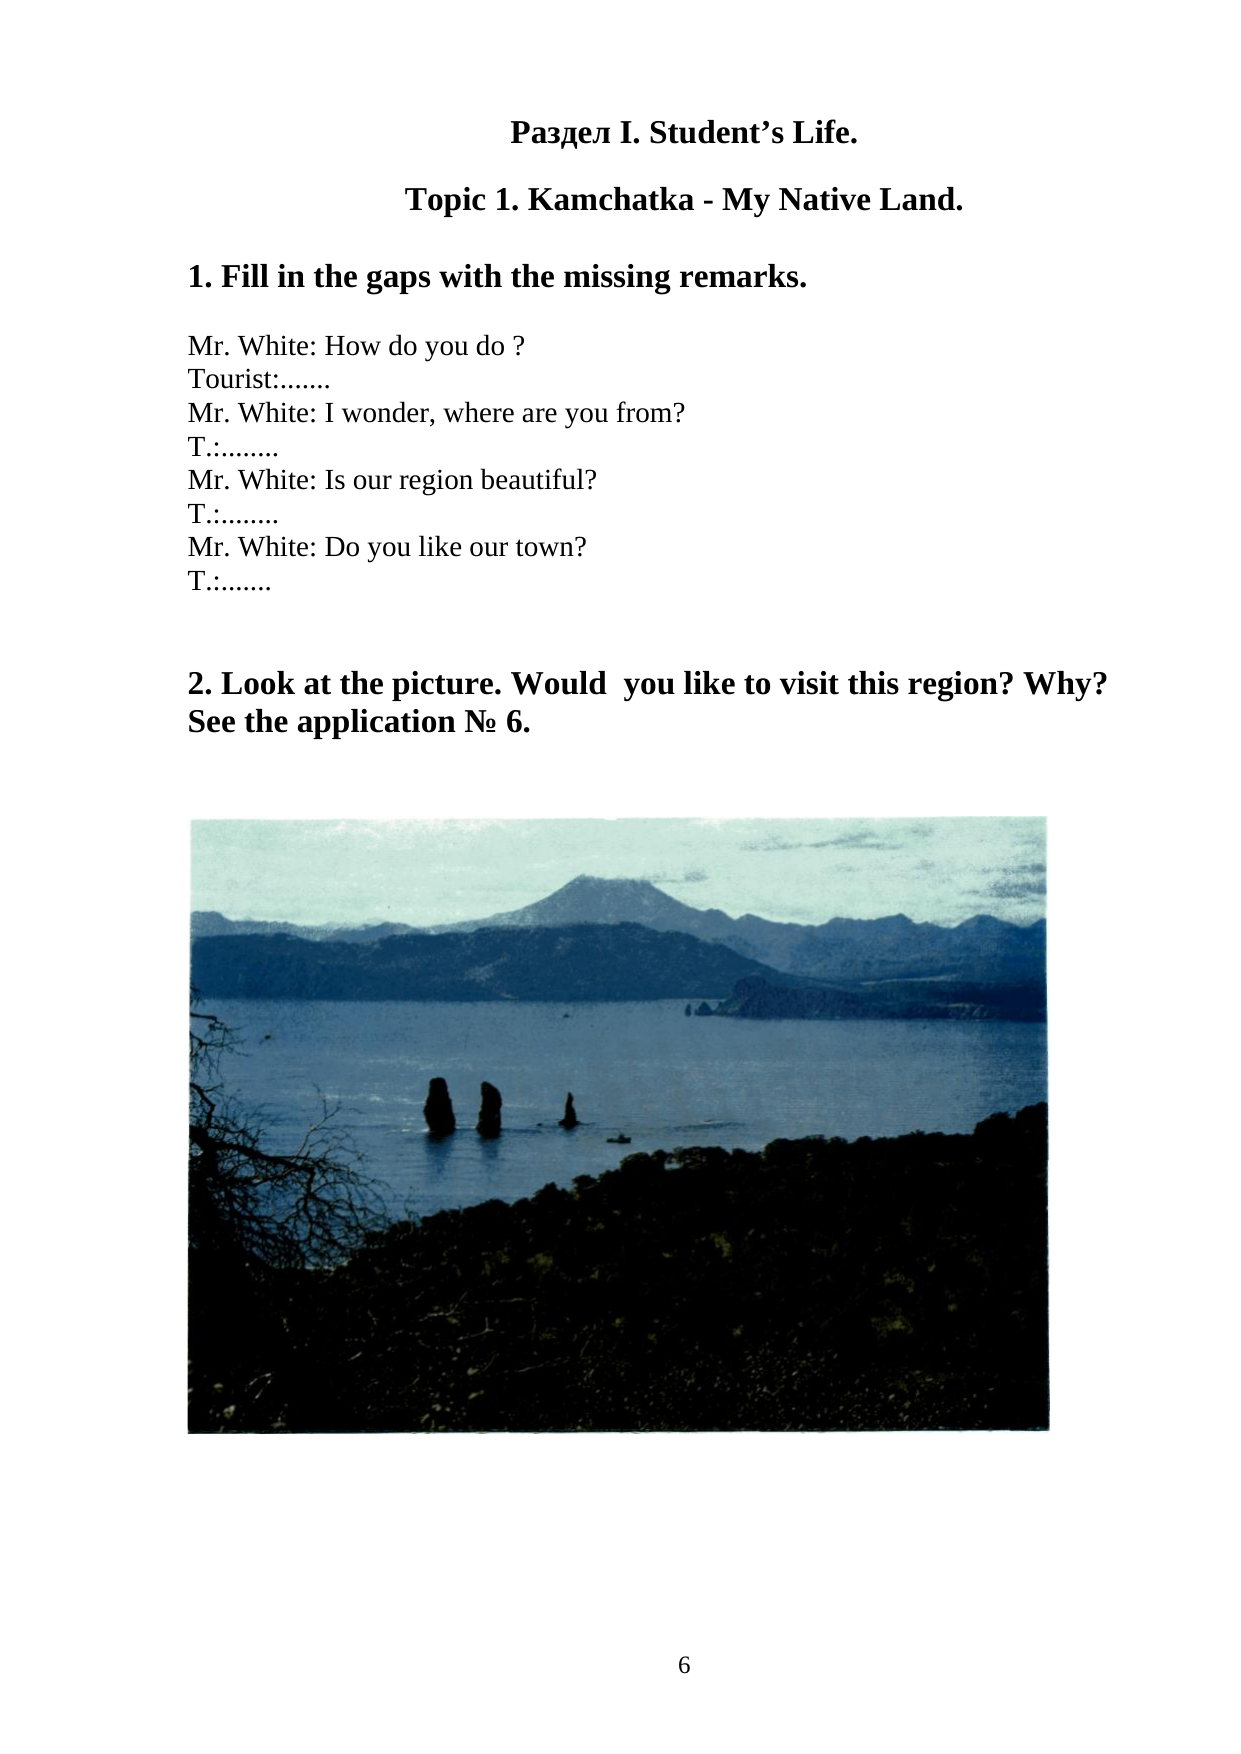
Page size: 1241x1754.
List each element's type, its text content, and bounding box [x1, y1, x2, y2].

text Mr. White: How do you do ? [187, 328, 1181, 362]
text 2. Look at the picture. Would you like to visit this region? Why? [187, 663, 1181, 702]
text Tourist:....... [187, 362, 1181, 395]
text Раздел I. Student’s Life. [187, 112, 1181, 151]
text Mr. White: I wonder, where are you from? [187, 395, 1181, 429]
text T.:........ [187, 429, 1181, 462]
text 1. Fill in the gaps with the missing remarks. [187, 256, 1181, 294]
picture [187, 816, 1050, 1434]
text T.:....... [187, 563, 1181, 596]
text See the application № 6. [187, 702, 1181, 740]
text Mr. White: Is our region beautiful? [187, 462, 1181, 496]
text T.:........ [187, 496, 1181, 529]
text Topic 1. Kamchatka - My . [187, 179, 1181, 218]
text Mr. White: Do you like our town? [187, 529, 1181, 563]
